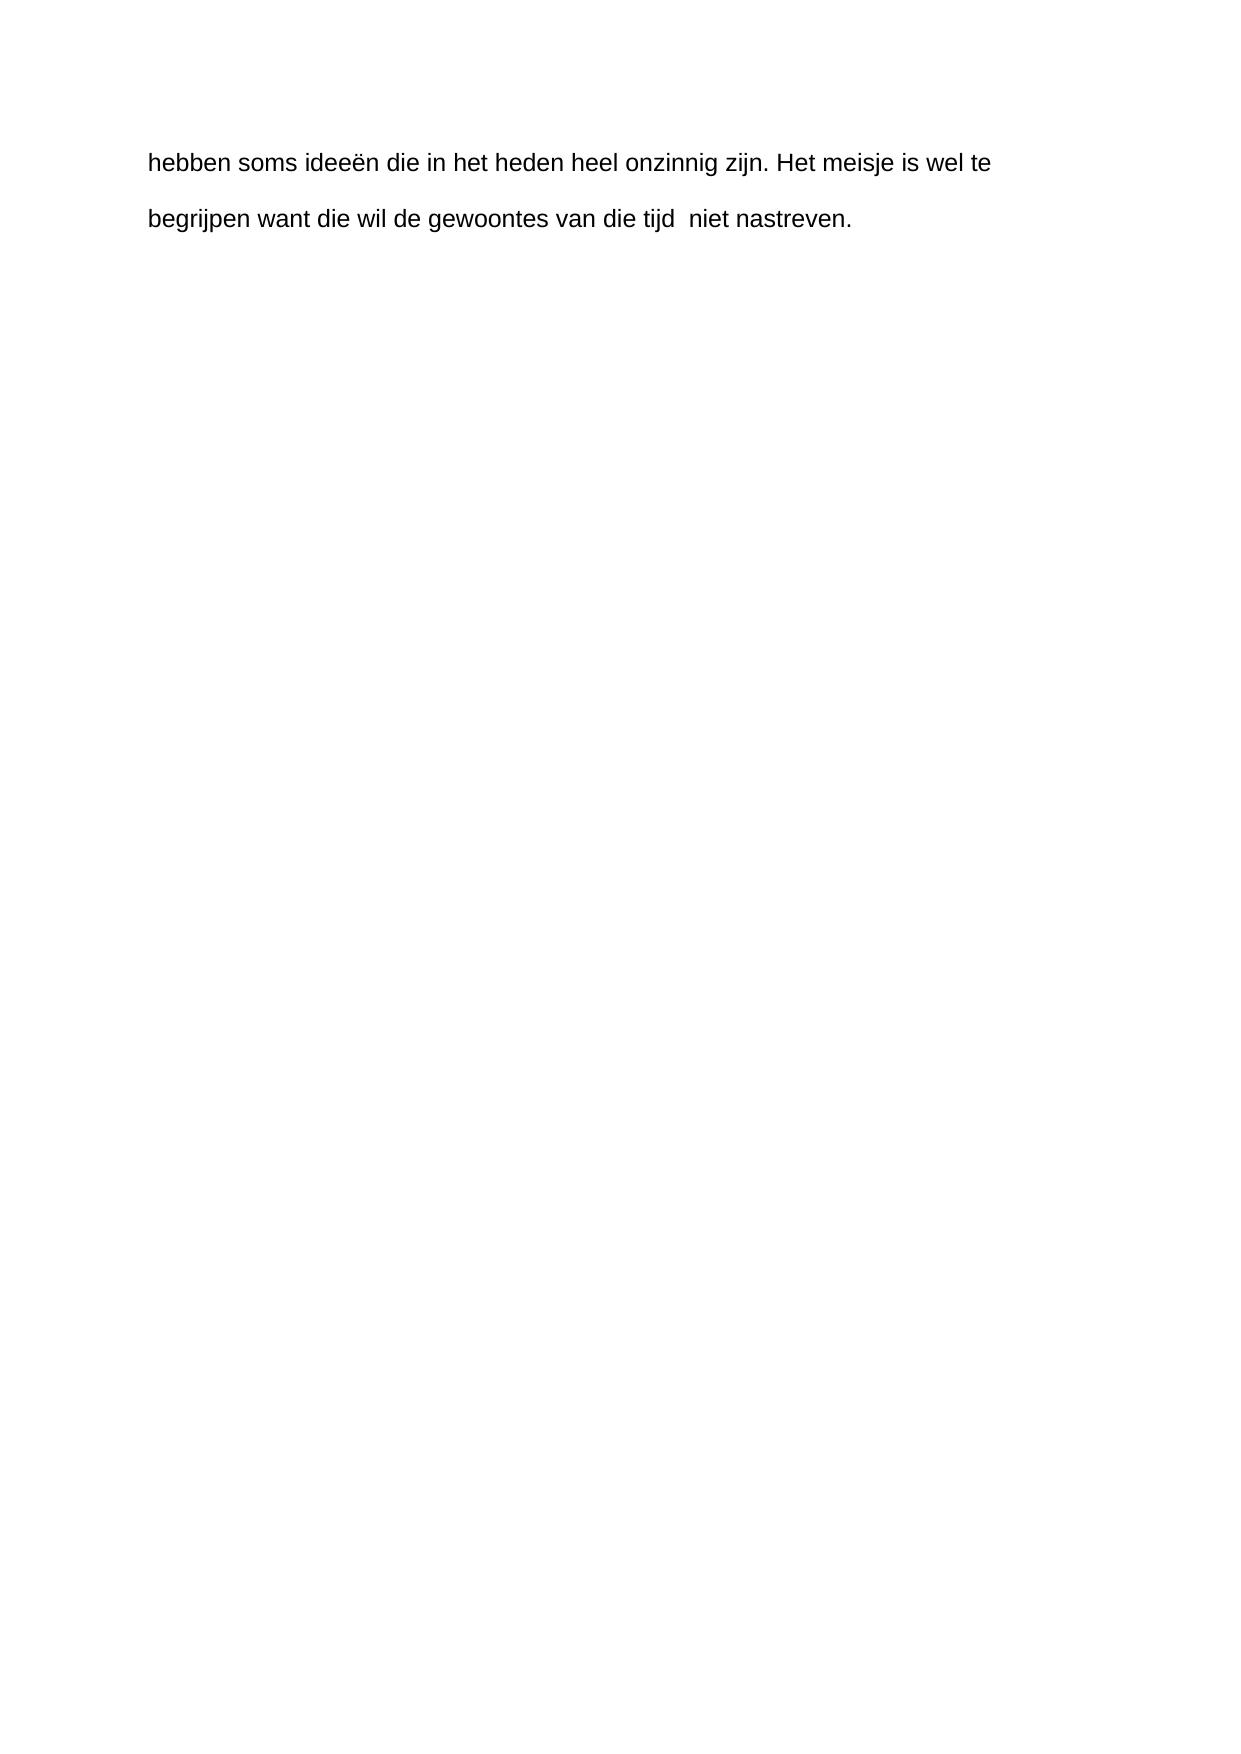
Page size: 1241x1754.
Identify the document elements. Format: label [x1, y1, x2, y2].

text [148, 148, 1093, 237]
